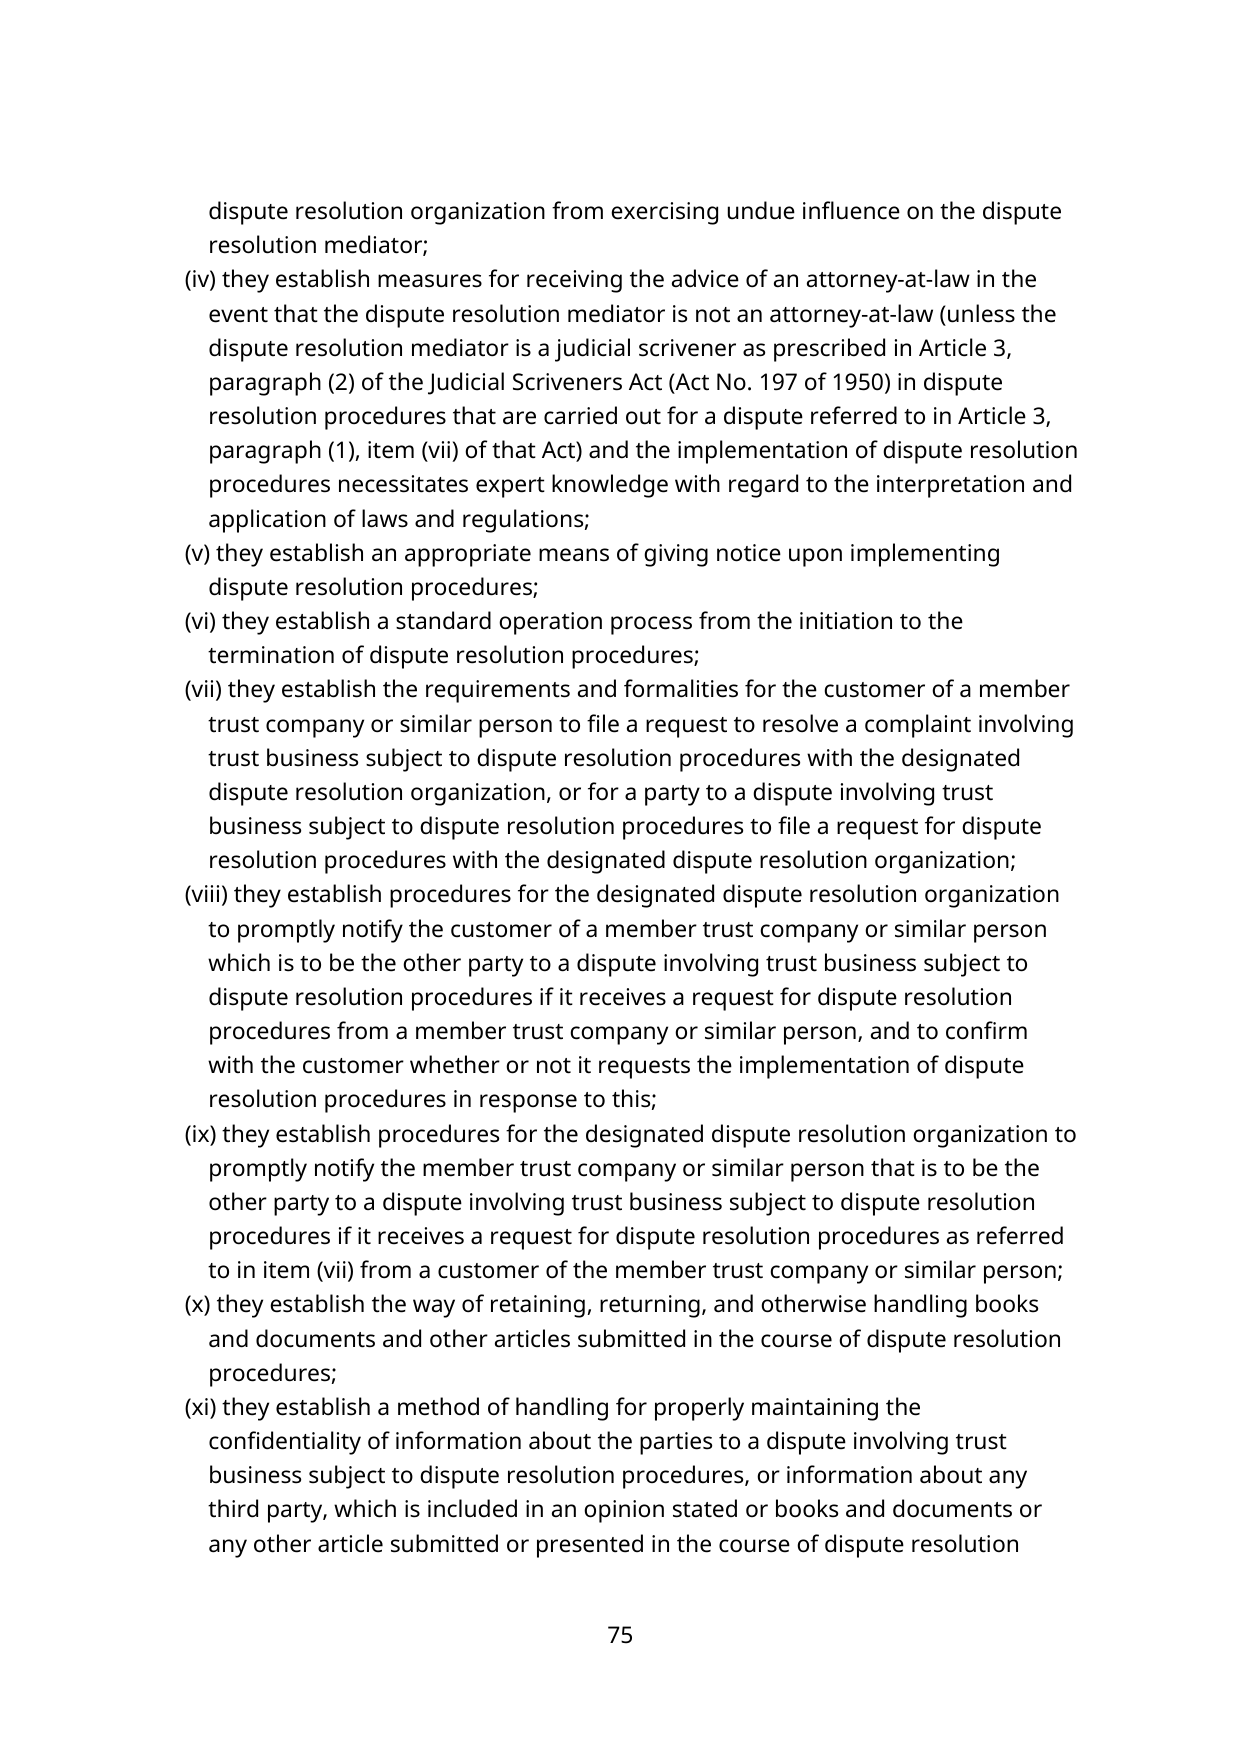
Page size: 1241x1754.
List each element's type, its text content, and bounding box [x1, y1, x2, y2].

text (iv) they establish measures for receiving the advice of an attorney-at-law in the event that the dispute resolution mediator is not an attorney-at-law (unless the dispute resolution mediator is a judicial scrivener as prescribed in Article 3, paragraph (2) of the Judicial Scriveners Act (Act No. 197 of 1950) in dispute resolution procedures that are carried out for a dispute referred to in Article 3, paragraph (1), item (vii) of that Act) and the implementation of dispute resolution procedures necessitates expert knowledge with regard to the interpretation and application of laws and regulations; [184, 262, 1079, 535]
text (vi) they establish a standard operation process from the initiation to the termination of dispute resolution procedures; [184, 604, 1079, 672]
text (x) they establish the way of retaining, returning, and otherwise handling books and documents and other articles submitted in the course of dispute resolution procedures; [184, 1287, 1079, 1389]
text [184, 1389, 1079, 1560]
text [184, 194, 1079, 262]
text (vii) they establish the requirements and formalities for the customer of a member trust company or similar person to file a request to resolve a complaint involving trust business subject to dispute resolution procedures with the designated dispute resolution organization, or for a party to a dispute involving trust business subject to dispute resolution procedures to file a request for dispute resolution procedures with the designated dispute resolution organization; [184, 672, 1079, 877]
text (viii) they establish procedures for the designated dispute resolution organization to promptly notify the customer of a member trust company or similar person which is to be the other party to a dispute involving trust business subject to dispute resolution procedures if it receives a request for dispute resolution procedures from a member trust company or similar person, and to confirm with the customer whether or not it requests the implementation of dispute resolution procedures in response to this; [184, 877, 1079, 1116]
text (ix) they establish procedures for the designated dispute resolution organization to promptly notify the member trust company or similar person that is to be the other party to a dispute involving trust business subject to dispute resolution procedures if it receives a request for dispute resolution procedures as referred to in item (vii) from a customer of the member trust company or similar person; [184, 1116, 1079, 1287]
text (v) they establish an appropriate means of giving notice upon implementing dispute resolution procedures; [184, 535, 1079, 604]
